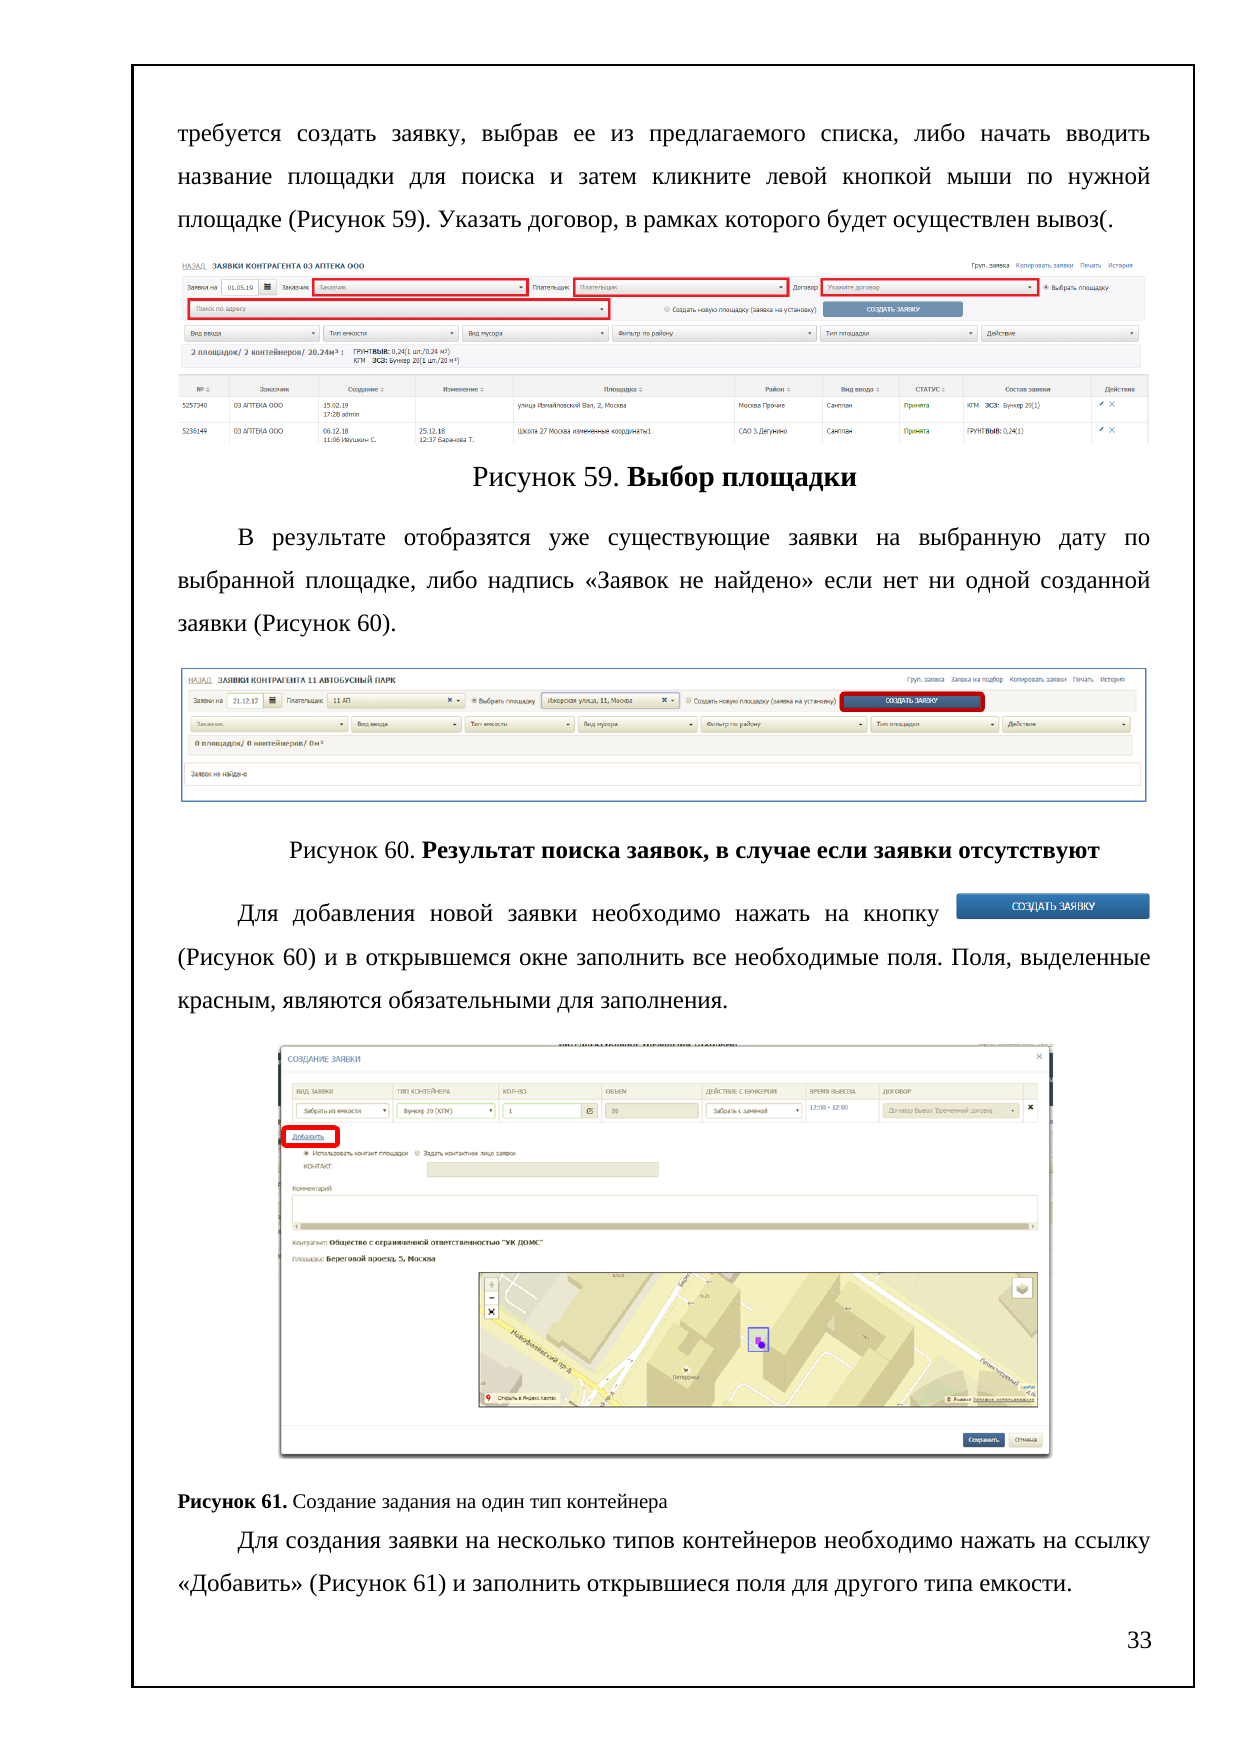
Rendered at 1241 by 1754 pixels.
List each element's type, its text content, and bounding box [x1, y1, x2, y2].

picture [178, 260, 1151, 443]
text В результате отобразятся уже существующие заявки на выбранную дату по выбранной площадке, либо надпись «Заявок не найдено» если нет ни одной созданной заявки (Рисунок 60). [177, 522, 1152, 637]
text Для создания заявки на несколько типов контейнеров необходимо нажать на ссылку «Добавить» (Рисунок 61) и заполнить открывшиеся поля для другого типа емкости. [177, 1525, 1152, 1597]
text Для добавления новой заявки необходимо нажать на кнопку (Рисунок 60) и в открывшемся окне заполнить все необходимые поля. Поля, выделенные красным, являются обязательными для заполнения. [177, 891, 1152, 1013]
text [177, 118, 1152, 233]
picture [954, 890, 1152, 922]
picture [275, 1040, 1054, 1462]
picture [177, 663, 1152, 806]
text Рисунок 59. Выбор площадки [177, 459, 1152, 493]
text Рисунок 60. Результат поиска заявок, в случае если заявки отсутствуют [177, 835, 1152, 864]
text Рисунок 61. Создание задания на один тип контейнера [177, 1489, 1152, 1513]
